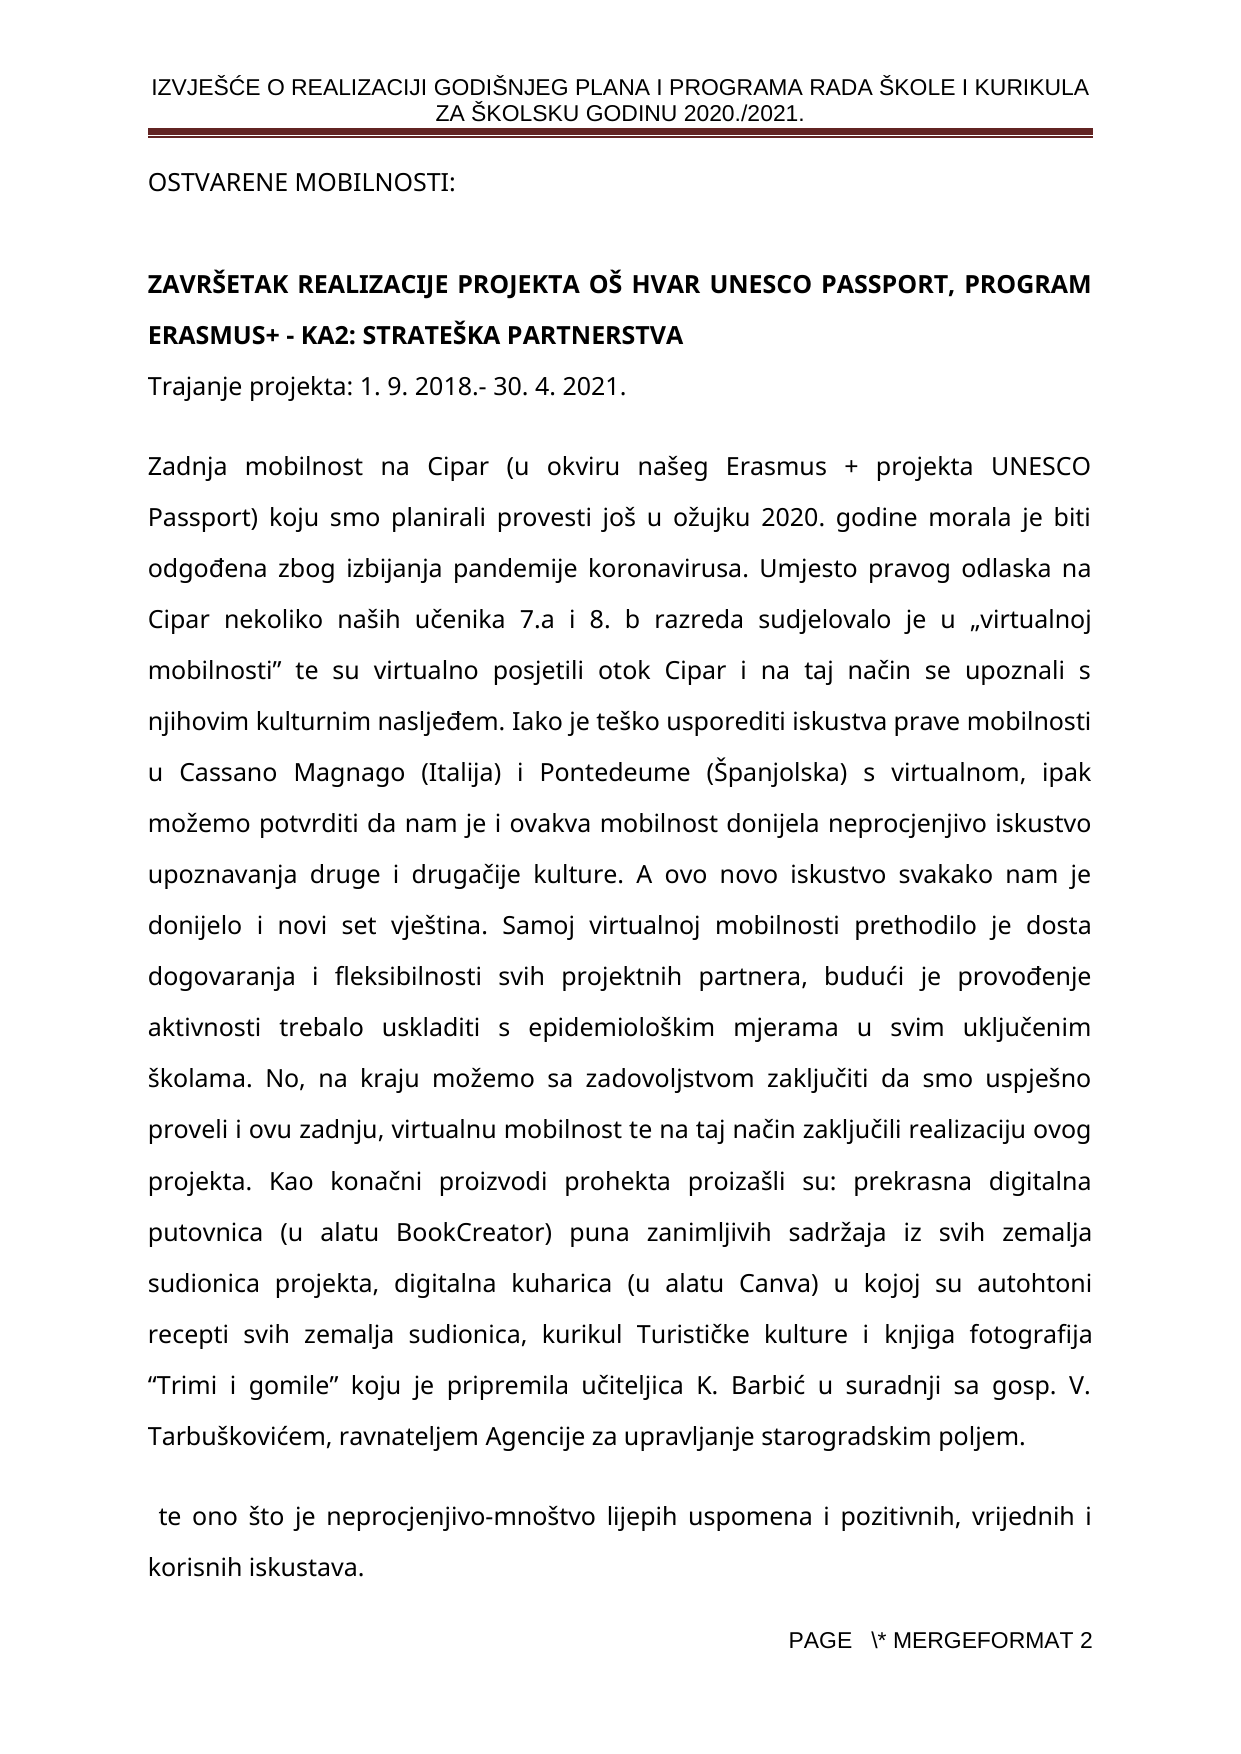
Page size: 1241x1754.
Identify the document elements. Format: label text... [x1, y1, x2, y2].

text OSTVARENE MOBILNOSTI: [148, 164, 1093, 198]
text Zadnja mobilnost na Cipar (u okviru našeg Erasmus + projekta UNESCO Passport) koju smo planirali provesti još u ožujku 2020. godine morala je biti odgođena zbog izbijanja pandemije koronavirusa. Umjesto pravog odlaska na Cipar nekoliko naših učenika 7.a i 8. b razreda sudjelovalo je u „virtualnoj mobilnosti” te su virtualno posjetili otok Cipar i na taj način se upoznali s njihovim kulturnim nasljeđem. Iako je teško usporediti iskustva prave mobilnosti u Cassano Magnago (Italija) i Pontedeume (Španjolska) s virtualnom, ipak možemo potvrditi da nam je i ovakva mobilnost donijela neprocjenjivo iskustvo upoznavanja druge i drugačije kulture. A ovo novo iskustvo svakako nam je donijelo i novi set vještina. Samoj virtualnoj mobilnosti prethodilo je dosta dogovaranja i fleksibilnosti svih projektnih partnera, budući je provođenje aktivnosti trebalo uskladiti s epidemiološkim mjerama u svim uključenim školama. No, na kraju možemo sa zadovoljstvom zaključiti da smo uspješno proveli i ovu zadnju, virtualnu mobilnost te na taj način zaključili realizaciju ovog projekta. Kao konačni proizvodi prohekta proizašli su: prekrasna digitalna putovnica (u alatu BookCreator) puna zanimljivih sadržaja iz svih zemalja sudionica projekta, digitalna kuharica (u alatu Canva) u kojoj su autohtoni recepti svih zemalja sudionica, kurikul Turističke kulture i knjiga fotografija “Trimi i gomile” koju je pripremila učiteljica K. Barbić u suradnji sa gosp. V. Tarbuškovićem, ravnateljem Agencije za upravljanje starogradskim poljem. [148, 449, 1093, 1452]
text Trajanje projekta: 1. 9. 2018.- 30. 4. 2021. [148, 368, 1093, 402]
text ZAVRŠETAK REALIZACIJE PROJEKTA OŠ HVAR UNESCO PASSPORT, PROGRAM ERASMUS+ - KA2: STRATEŠKA PARTNERSTVA [148, 266, 1093, 351]
text te ono što je neprocjenjivo-mnoštvo lijepih uspomena i pozitivnih, vrijednih i korisnih iskustava. [148, 1499, 1093, 1584]
